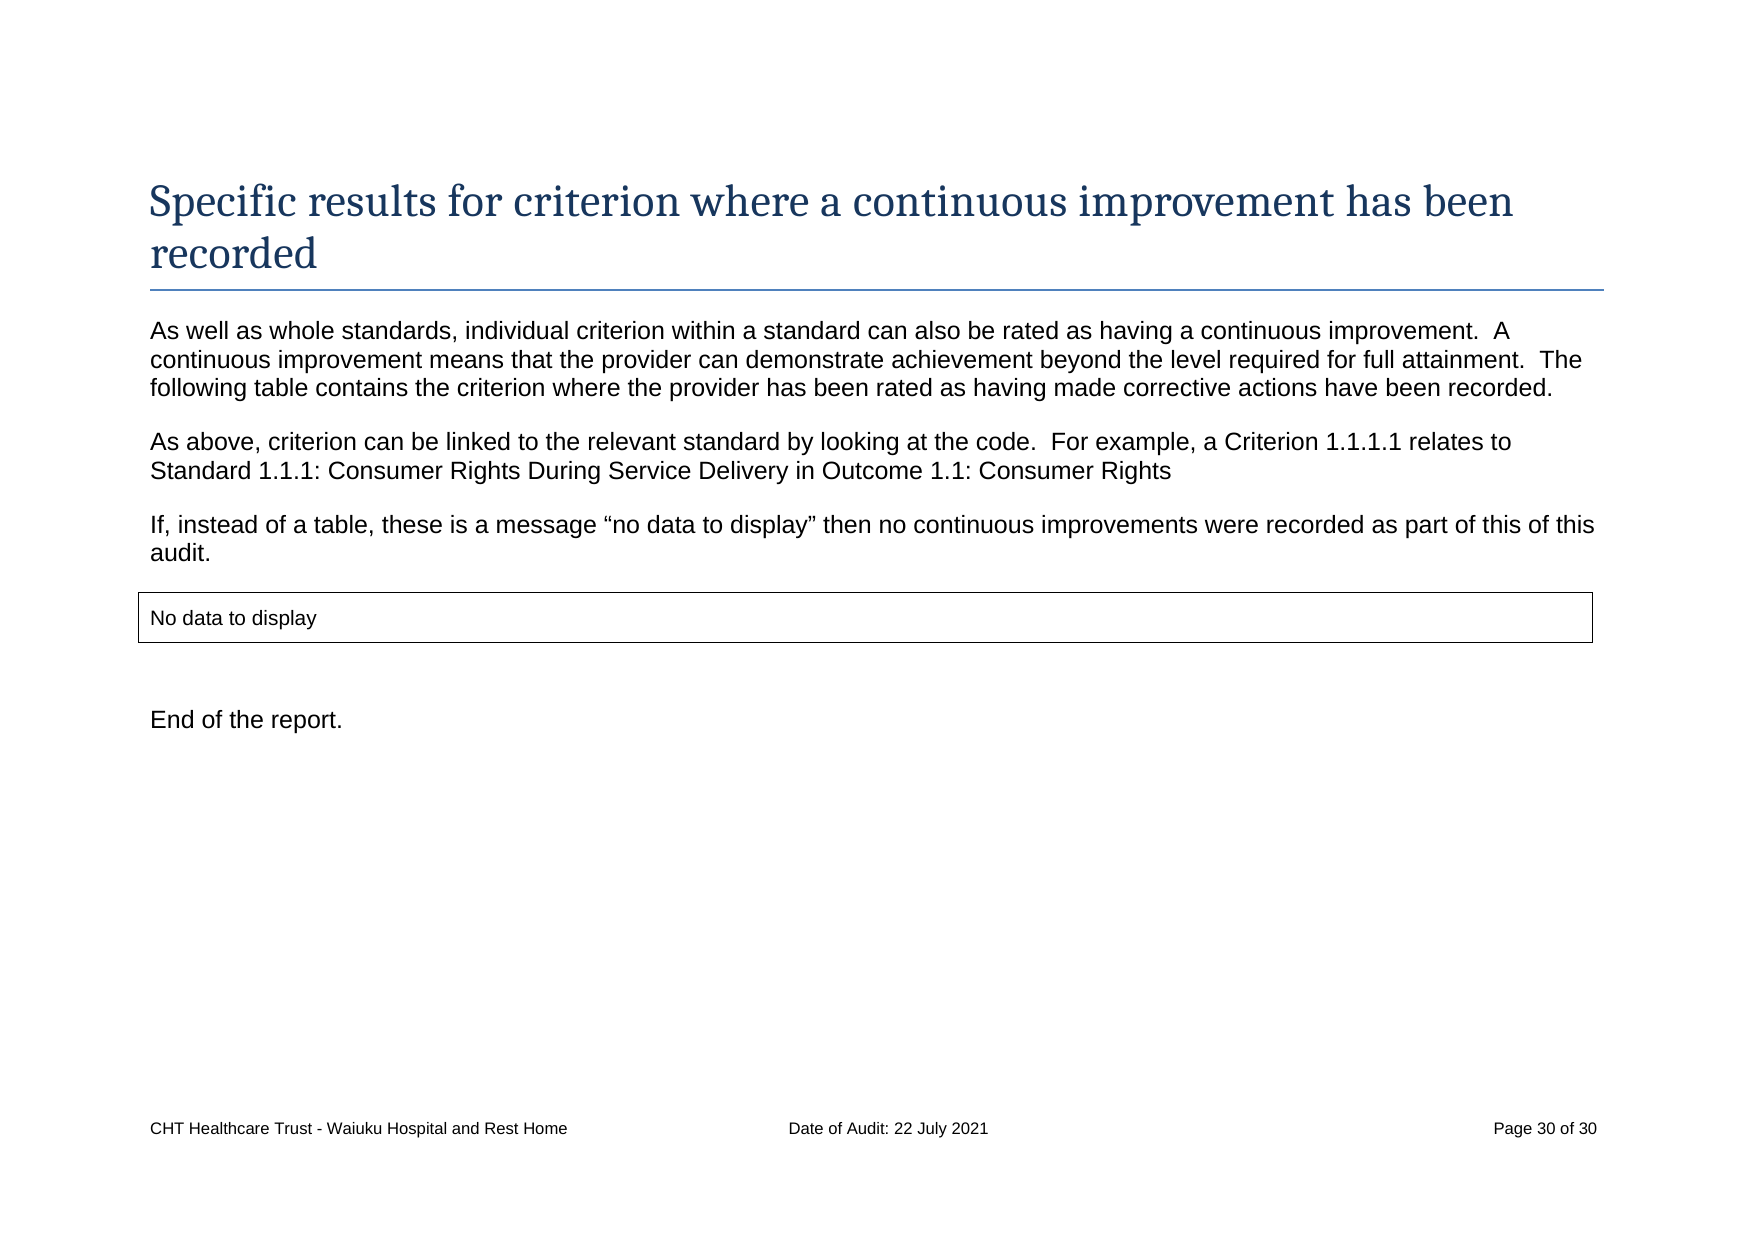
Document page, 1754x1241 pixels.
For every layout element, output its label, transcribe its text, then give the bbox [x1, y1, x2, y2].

subtitle Specific results for criterion where a continuous improvement has been recorded [150, 175, 1604, 289]
text As above, criterion can be linked to the relevant standard by looking at the code. For example, a Criterion 1.1.1.1 relates to Standard 1.1.1: Consumer Rights During Service Delivery in Outcome 1.1: Consumer Rights [150, 427, 1604, 484]
text End of the report. [150, 704, 1604, 733]
text As well as whole standards, individual criterion within a standard can also be rated as having a continuous improvement. A continuous improvement means that the provider can demonstrate achievement beyond the level required for full attainment. The following table contains the criterion where the provider has been rated as having made corrective actions have been recorded. [150, 316, 1604, 402]
table_header No data to display [139, 593, 1592, 642]
text If, instead of a table, these is a message “no data to display” then no continuous improvements were recorded as part of this of this audit. [150, 509, 1604, 567]
